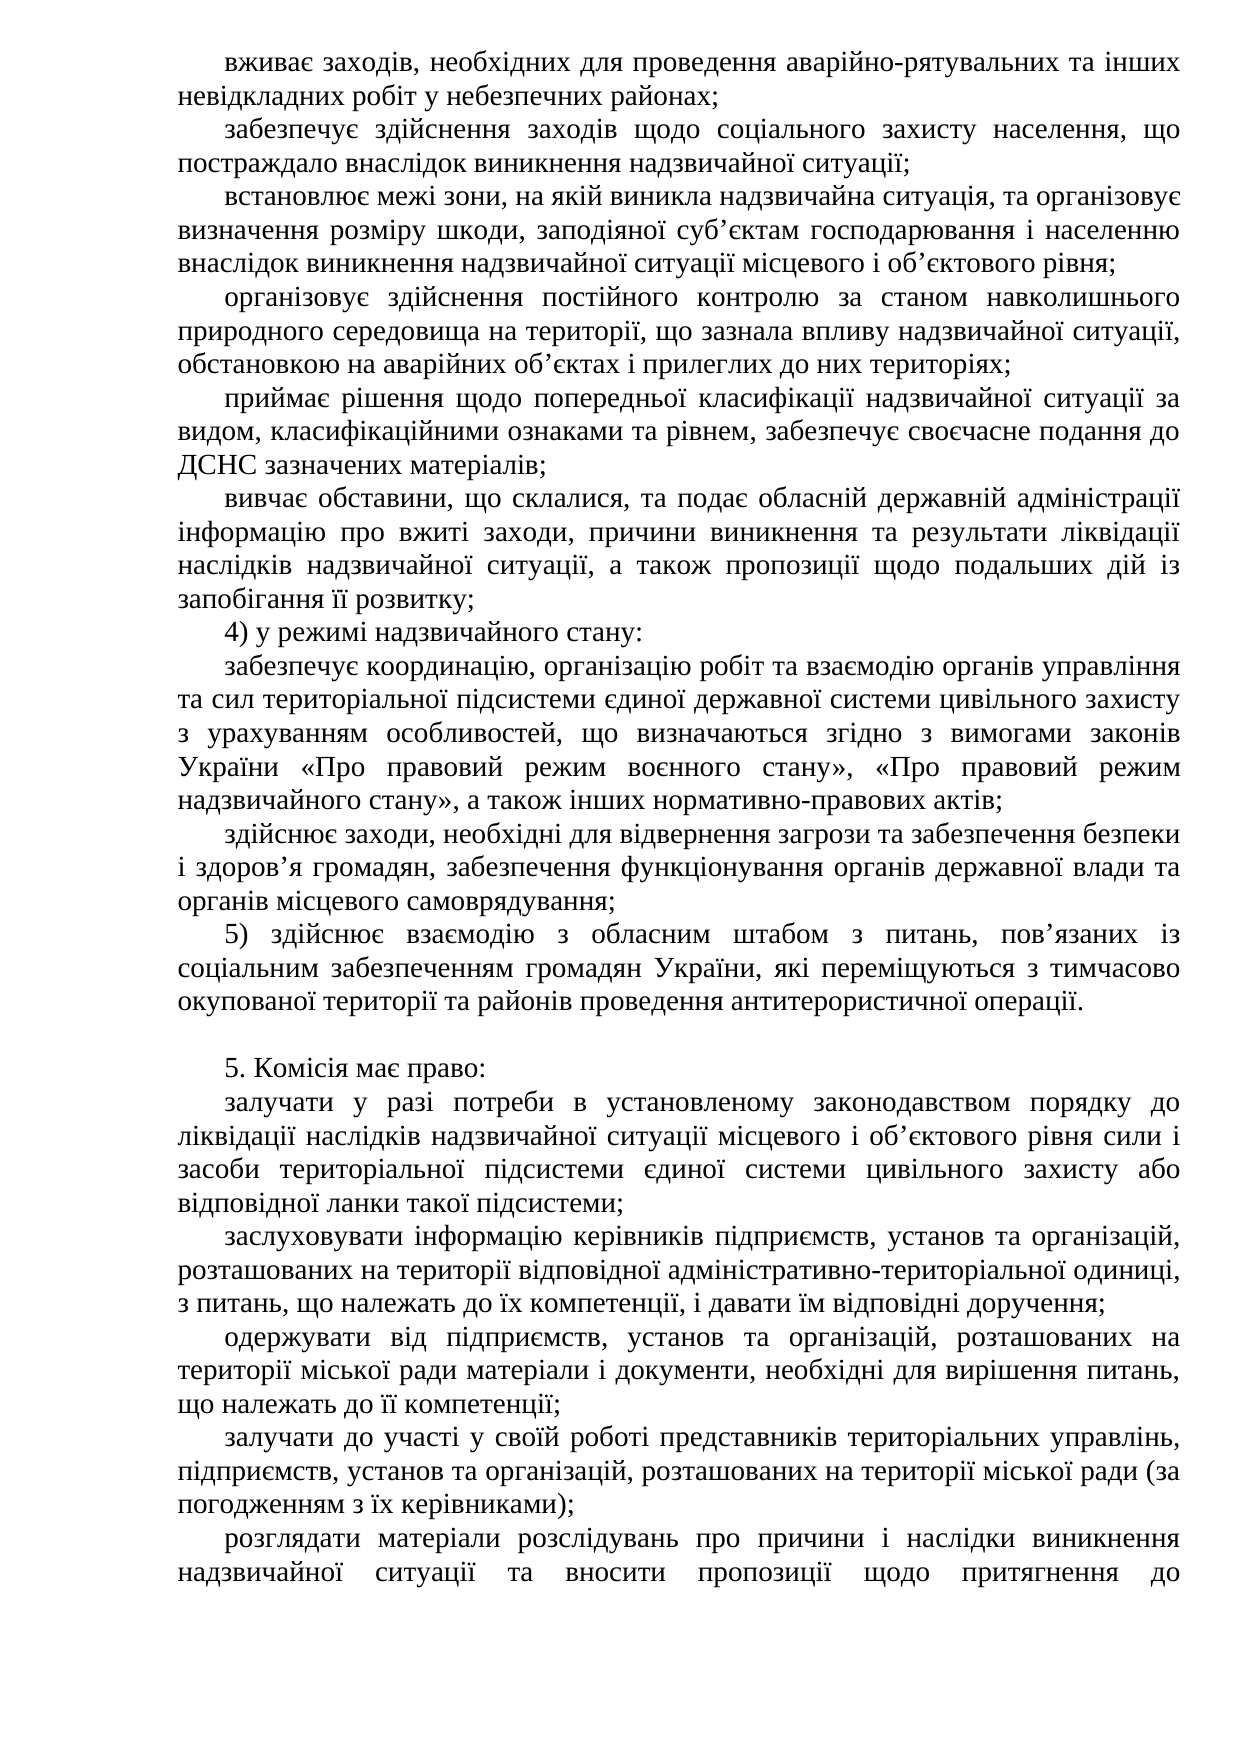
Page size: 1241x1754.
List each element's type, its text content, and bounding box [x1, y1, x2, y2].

text одержувати від підприємств, установ та організацій, розташованих на території міської ради матеріали і документи, необхідні для вирішення питань, що належать до її компетенції; [177, 1319, 1181, 1419]
text здійснює заходи, необхідні для відвернення загрози та забезпечення безпеки і здоров’я громадян, забезпечення функціонування органів державної влади та органів місцевого самоврядування; [177, 816, 1181, 916]
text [177, 1520, 1181, 1587]
text 5. Комісія має право: [177, 1051, 1181, 1084]
text забезпечує координацію, організацію робіт та взаємодію органів управління та сил територіальної підсистеми єдиної державної системи цивільного захисту з урахуванням особливостей, що визначаються згідно з вимогами законів України «Про правовий режим воєнного стану», «Про правовий режим надзвичайного стану», а також інших нормативно-правових актів; [177, 648, 1181, 816]
text організовує здійснення постійного контролю за станом навколишнього природного середовища на території, що зазнала впливу надзвичайної ситуації, обстановкою на аварійних об’єктах і прилеглих до них територіях; [177, 279, 1181, 380]
text 4) у режимі надзвичайного стану: [177, 614, 1181, 648]
text залучати до участі у своїй роботі представників територіальних управлінь, підприємств, установ та організацій, розташованих на території міської ради (за погодженням з їх керівниками); [177, 1419, 1181, 1520]
text забезпечує здійснення заходів щодо соціального захисту населення, що постраждало внаслідок виникнення надзвичайної ситуації; [177, 111, 1181, 178]
text вживає заходів, необхідних для проведення аварійно-рятувальних та інших невідкладних робіт у небезпечних районах; [177, 44, 1181, 111]
text приймає рішення щодо попередньої класифікації надзвичайної ситуації за видом, класифікаційними ознаками та рівнем, забезпечує своєчасне подання до ДСНС зазначених матеріалів; [177, 380, 1181, 480]
text вивчає обставини, що склалися, та подає обласній державній адміністрації інформацію про вжиті заходи, причини виникнення та результати ліквідації наслідків надзвичайної ситуації, а також пропозиції щодо подальших дій із запобігання її розвитку; [177, 480, 1181, 614]
text встановлює межі зони, на якій виникла надзвичайна ситуація, та організовує визначення розміру шкоди, заподіяної суб’єктам господарювання і населенню внаслідок виникнення надзвичайної ситуації місцевого і об’єктового рівня; [177, 178, 1181, 279]
text заслуховувати інформацію керівників підприємств, установ та організацій, розташованих на території відповідної адміністративно-територіальної одиниці, з питань, що належать до їх компетенції, і давати їм відповідні доручення; [177, 1218, 1181, 1319]
text 5) здійснює взаємодію з обласним штабом з питань, пов’язаних із соціальним забезпеченням громадян України, які переміщуються з тимчасово окупованої території та районів проведення антитерористичної операції. [177, 916, 1181, 1017]
text залучати у разі потреби в установленому законодавством порядку до ліквідації наслідків надзвичайної ситуації місцевого і об’єктового рівня сили і засоби територіальної підсистеми єдиної системи цивільного захисту або відповідної ланки такої підсистеми; [177, 1084, 1181, 1218]
